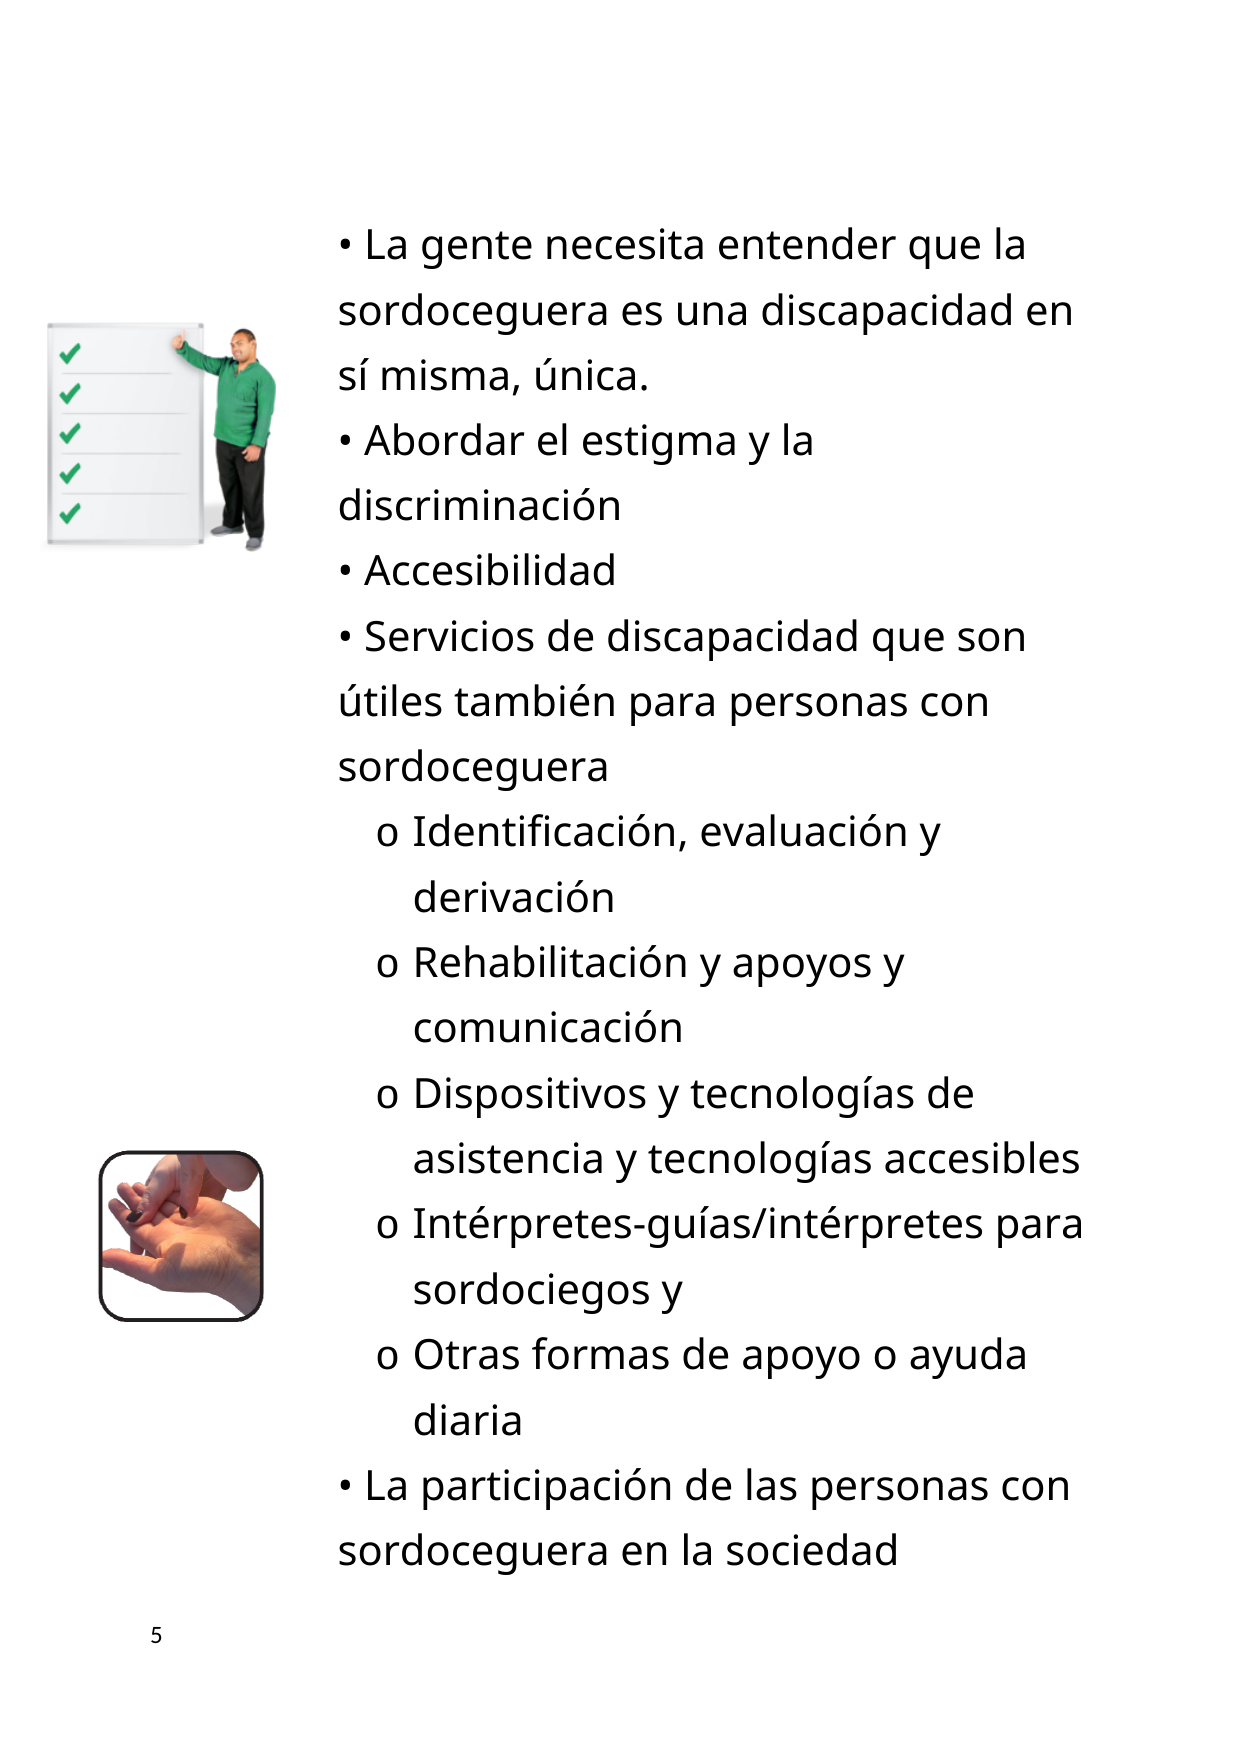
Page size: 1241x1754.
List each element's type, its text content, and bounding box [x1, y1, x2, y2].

list Rehabilitación y apoyos y comunicación [375, 933, 1090, 1055]
list Dispositivos y tecnologías de asistencia y tecnologías accesibles [375, 1063, 1090, 1186]
list • La gente necesita entender que la sordoceguera es una discapacidad en sí misma, única. [337, 215, 1090, 402]
list • Accesibilidad [337, 541, 1090, 598]
list • La participación de las personas con sordoceguera en la sociedad [337, 1456, 1090, 1578]
list Intérpretes-guías/intérpretes para sordociegos y [375, 1194, 1090, 1317]
list Identificación, evaluación y derivación [375, 802, 1090, 924]
picture [81, 1117, 269, 1339]
list Otras formas de apoyo o ayuda diaria [375, 1325, 1090, 1447]
list • Abordar el estigma y la discriminación [337, 411, 1090, 533]
list • Servicios de discapacidad que son útiles también para personas con sordoceguera [337, 606, 1090, 794]
picture [40, 317, 277, 553]
